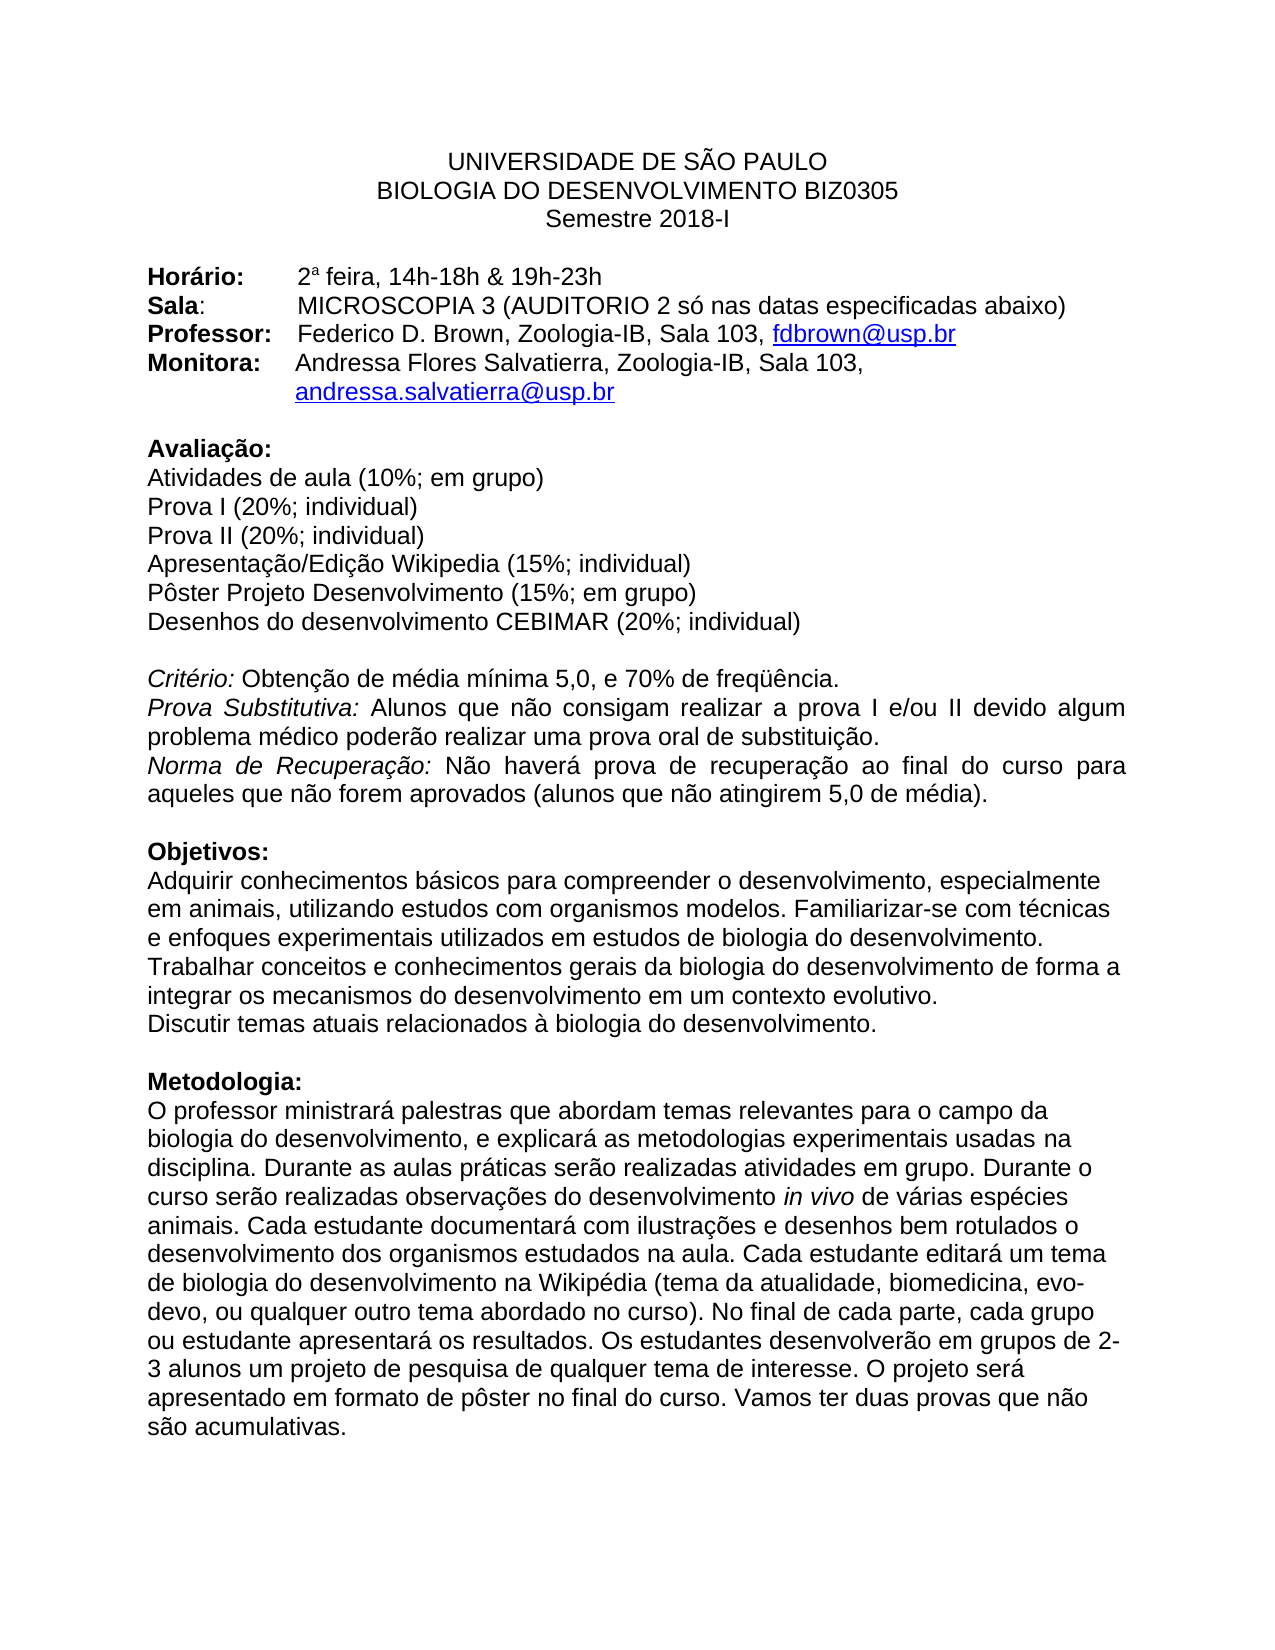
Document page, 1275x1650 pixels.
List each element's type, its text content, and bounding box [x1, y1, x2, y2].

text Semestre 2018-I [147, 204, 1128, 233]
text Norma de Recuperação: Não haverá prova de recuperação ao final do curso para aqueles que não forem aprovados (alunos que não atingirem 5,0 de média). [147, 751, 1128, 808]
text O professor ministrará palestras que abordam temas relevantes para o campo da biologia do desenvolvimento, e explicará as metodologias experimentais usadas ​na disciplina. Durante as aulas práticas serão realizadas atividades em grupo. Durante o curso serão realizadas observações do desenvolvimento in vivo de várias espécies animais. Cada estudante documentará com ilustrações e desenhos bem rotulados o desenvolvimento dos organismos estudados na aula. Cada estudante editará um tema de biologia do desenvolvimento na Wikipédia (tema da atualidade, biomedicina, evo-devo, ou qualquer outro tema abordado no curso). No final de cada parte, cada grupo ou estudante apresentará os resultados. Os estudantes desenvolverão em grupos de 2-3 alunos um projeto de pesquisa de qualquer tema de interesse. O projeto será apresentado em formato de pôster no final do curso. Vamos ter duas provas que não são acumulativas. [147, 1096, 1128, 1441]
text Apresentação/Edição Wikipedia (15%; individual) [147, 549, 1128, 578]
text Critério: Obtenção de média mínima 5,0, e 70% de freqüência. [147, 664, 1128, 693]
text BIOLOGIA DO DESENVOLVIMENTO BIZ0305 [147, 176, 1128, 204]
text Prova II (20%; individual) [147, 521, 1128, 549]
text Atividades de aula (10%; em grupo) [147, 463, 1128, 492]
text Prova Substitutiva: Alunos que não consigam realizar a prova I e/ou II devido algum problema médico poderão realizar uma prova oral de substituição. [147, 693, 1128, 751]
text Discutir temas atuais relacionados à biologia do desenvolvimento. [147, 1009, 1128, 1038]
text Horário: 2a feira, 14h-18h & 19h-23h [147, 262, 1128, 291]
text Professor: Federico D. Brown, Zoologia-IB, Sala 103, fdbrown@usp.br [147, 319, 1128, 348]
text Avaliação: [147, 434, 1128, 463]
text Objetivos: [147, 837, 1128, 866]
text UNIVERSIDADE DE SÃO PAULO [147, 147, 1128, 176]
text Sala: MICROSCOPIA 3 (AUDITORIO 2 só nas datas especificadas abaixo) [147, 291, 1128, 319]
text Desenhos do desenvolvimento CEBIMAR (20%; individual) [147, 607, 1128, 636]
text Prova I (20%; individual) [147, 492, 1128, 521]
text Trabalhar conceitos e conhecimentos gerais da biologia do desenvolvimento de forma a integrar os mecanismos do desenvolvimento em um contexto evolutivo. [147, 952, 1128, 1009]
text Adquirir conhecimentos básicos para compreender o desenvolvimento, especialmente em animais, utilizando estudos com organismos modelos. Familiarizar-se com técnicas e enfoques experimentais utilizados em estudos de biologia do desenvolvimento. [147, 866, 1128, 952]
text Metodologia: [147, 1067, 1128, 1096]
text Monitora: Andressa Flores Salvatierra, Zoologia-IB, Sala 103, andressa.salvatierra@usp.br [147, 348, 1128, 406]
text Pôster Projeto Desenvolvimento (15%; em grupo) [147, 578, 1128, 607]
